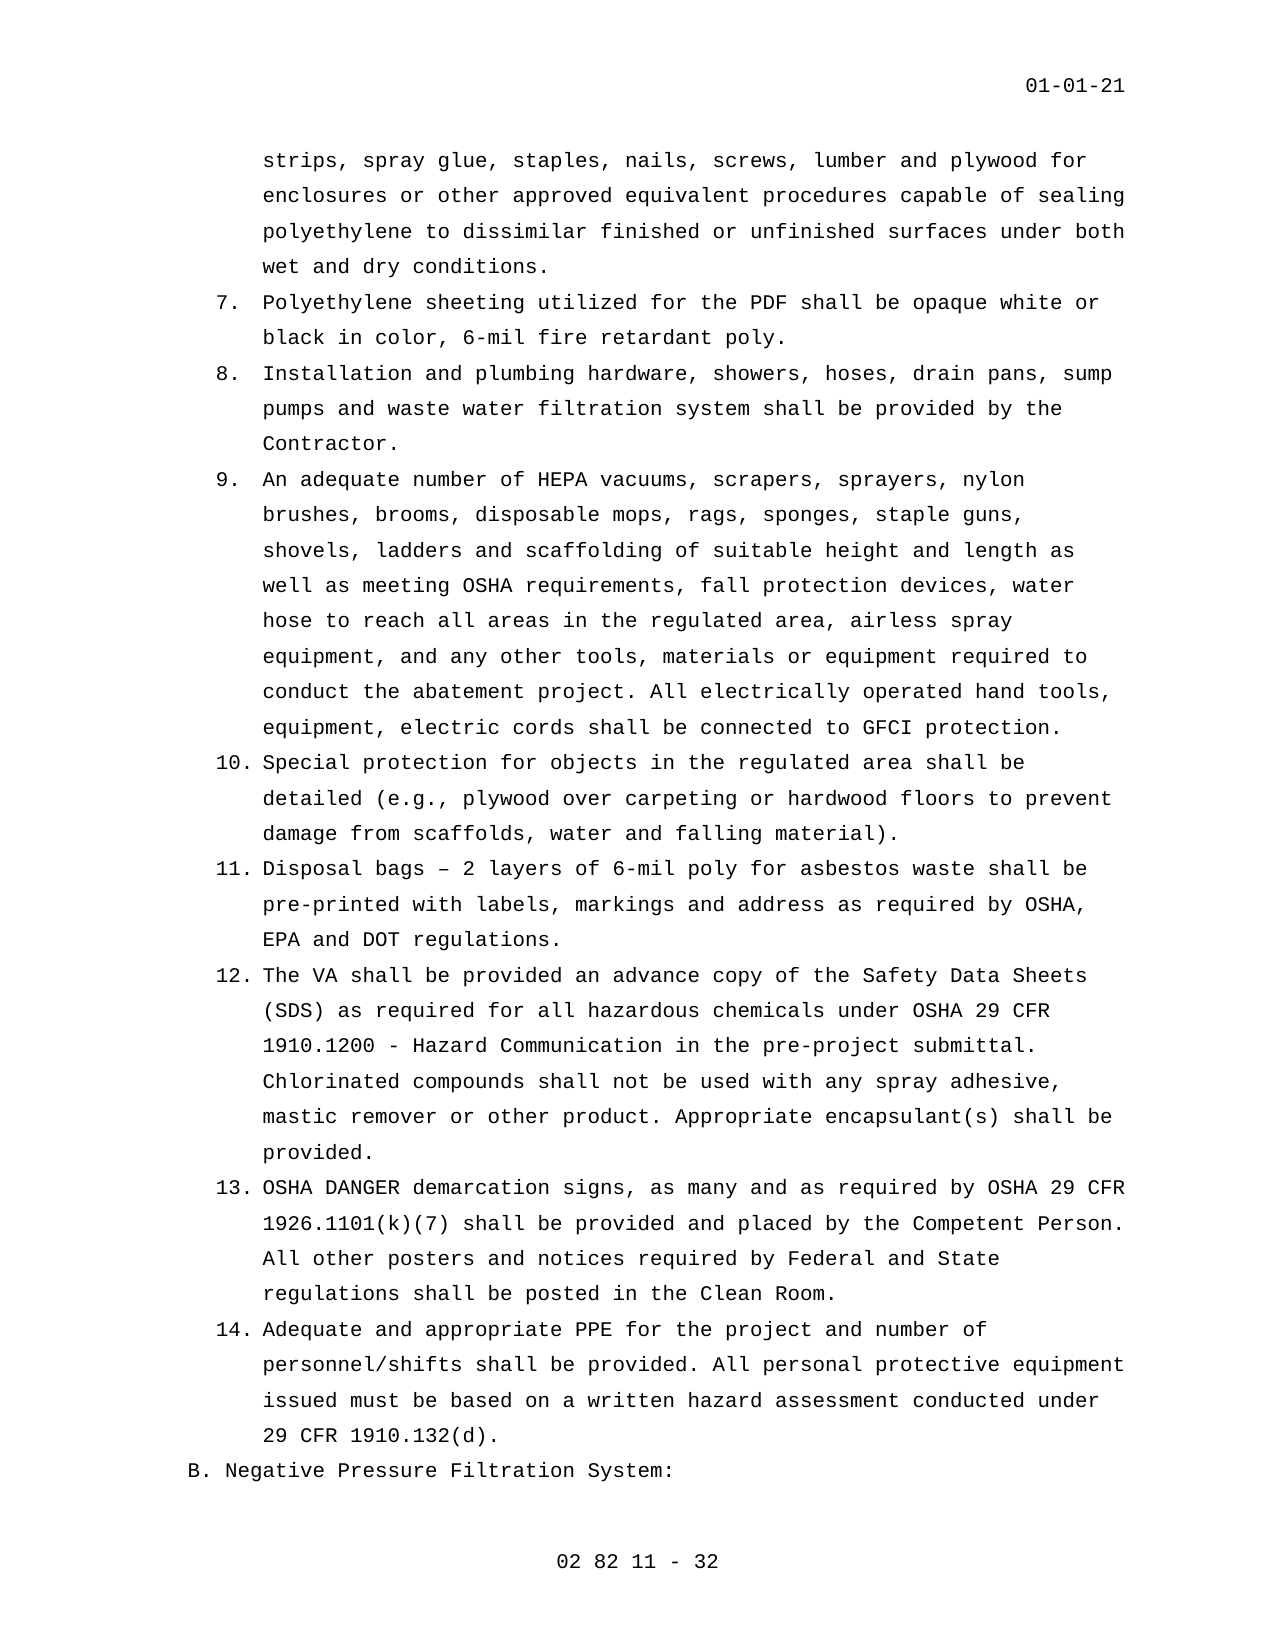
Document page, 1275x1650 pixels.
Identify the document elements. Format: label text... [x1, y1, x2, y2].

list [216, 150, 1125, 280]
list Polyethylene sheeting utilized for the PDF shall be opaque white or black in color, 6-mil fire retardant poly. [216, 292, 1125, 351]
list Disposal bags – 2 layers of 6-mil poly for asbestos waste shall be pre-printed with labels, markings and address as required by OSHA, EPA and DOT regulations. [216, 858, 1125, 953]
list OSHA DANGER demarcation signs, as many and as required by OSHA 29 CFR 1926.1101(k)(7) shall be provided and placed by the Competent Person. All other posters and notices required by Federal and State regulations shall be posted in the Clean Room. [216, 1177, 1125, 1307]
list Adequate and appropriate PPE for the project and number of personnel/shifts shall be provided. All personal protective equipment issued must be based on a written hazard assessment conducted under 29 CFR 1910.132(d). [216, 1319, 1125, 1449]
list An adequate number of HEPA vacuums, scrapers, sprayers, nylon brushes, brooms, disposable mops, rags, sponges, staple guns, shovels, ladders and scaffolding of suitable height and length as well as meeting OSHA requirements, fall protection devices, water hose to reach all areas in the regulated area, airless spray equipment, and any other tools, materials or equipment required to conduct the abatement project. All electrically operated hand tools, equipment, electric cords shall be connected to GFCI protection. [216, 469, 1125, 740]
list Special protection for objects in the regulated area shall be detailed (e.g., plywood over carpeting or hardwood floors to prevent damage from scaffolds, water and falling material). [216, 752, 1125, 847]
list Negative Pressure Filtration System: [187, 1460, 1125, 1484]
list The VA shall be provided an advance copy of the Safety Data Sheets (SDS) as required for all hazardous chemicals under OSHA 29 CFR 1910.1200 - Hazard Communication in the pre-project submittal. Chlorinated compounds shall not be used with any spray adhesive, mastic remover or other product. Appropriate encapsulant(s) shall be provided. [216, 964, 1125, 1165]
list Installation and plumbing hardware, showers, hoses, drain pans, sump pumps and waste water filtration system shall be provided by the Contractor. [216, 362, 1125, 457]
